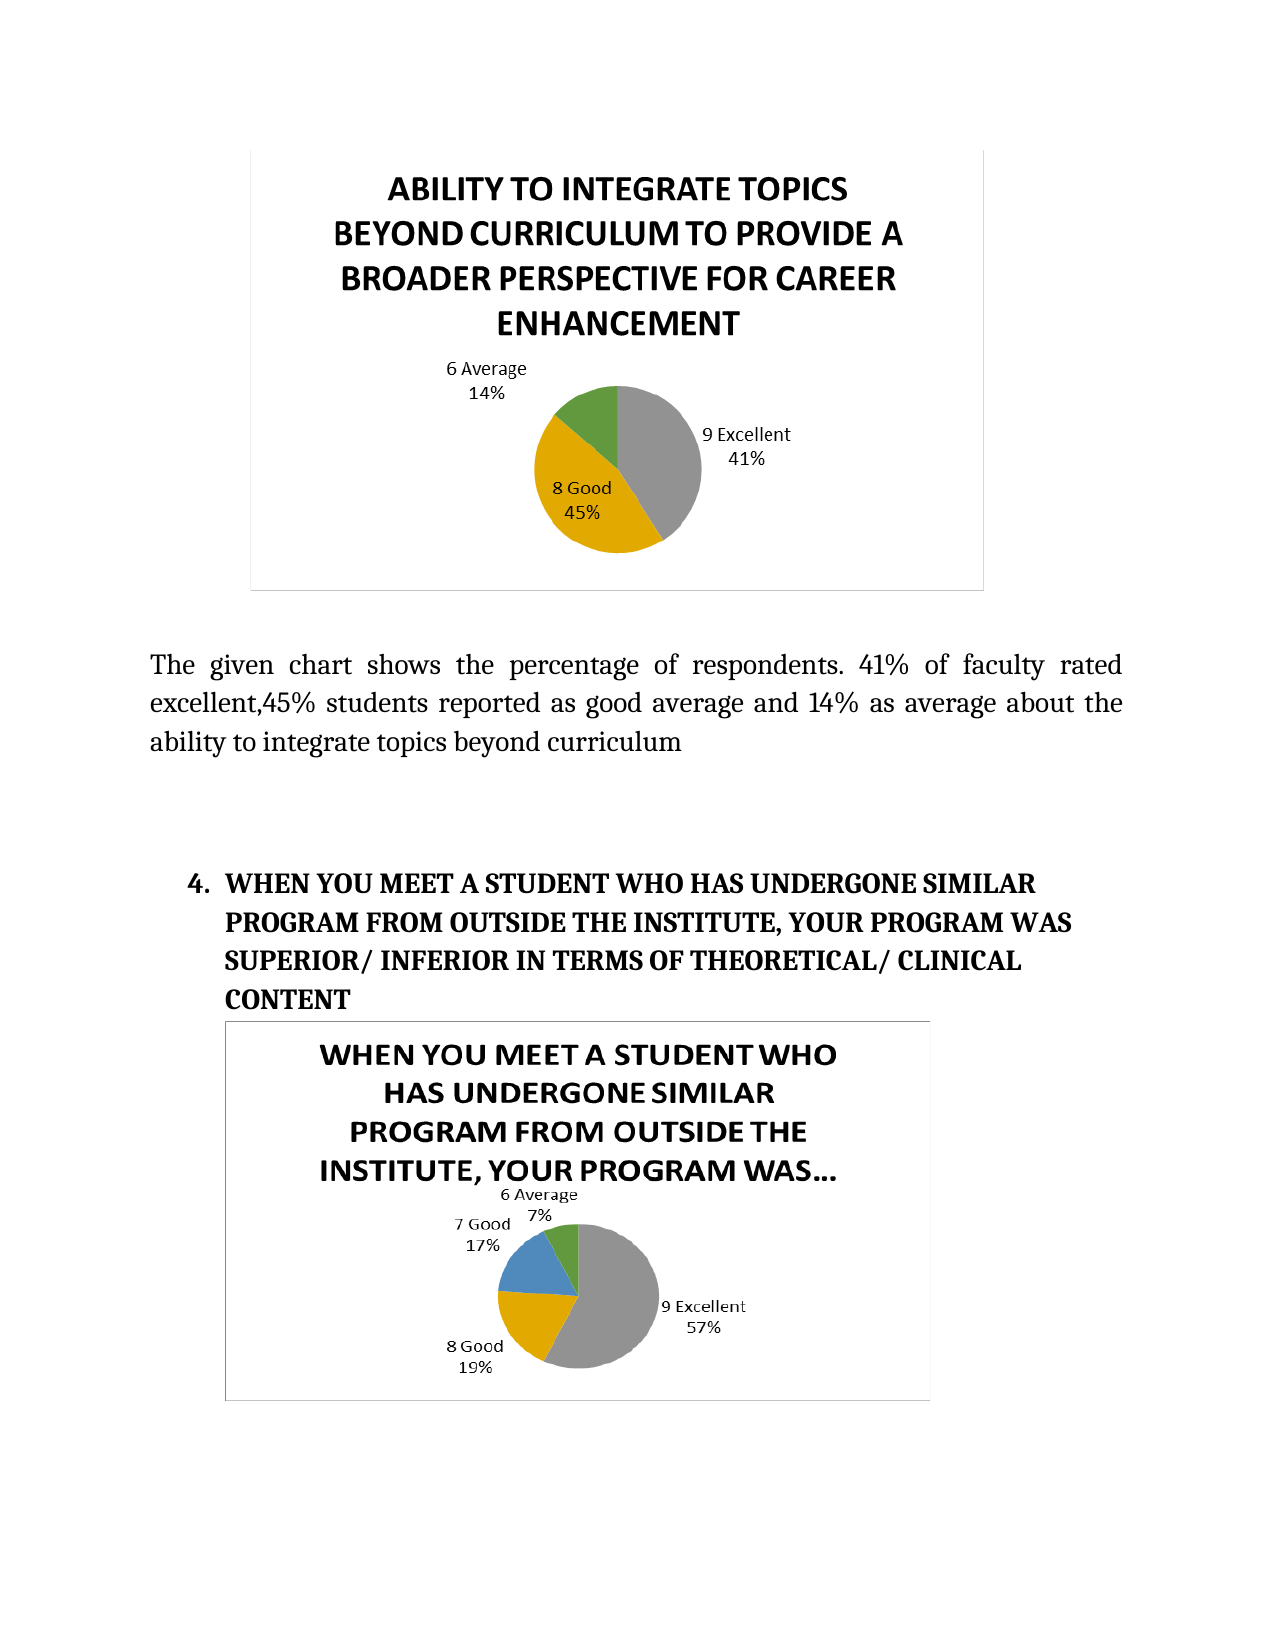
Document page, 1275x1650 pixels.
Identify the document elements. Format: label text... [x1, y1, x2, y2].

picture [250, 150, 984, 591]
list WHEN YOU MEET A STUDENT WHO HAS UNDERGONE SIMILAR PROGRAM FROM OUTSIDE THE INSTITUTE, YOUR PROGRAM WAS SUPERIOR/ INFERIOR IN TERMS OF THEORETICAL/ CLINICAL CONTENT [187, 867, 1125, 1016]
text The given chart shows the percentage of respondents. 41% of faculty rated excellent,45% students reported as good average and 14% as average about the ability to integrate topics beyond curriculum [150, 648, 1125, 759]
picture [225, 1021, 930, 1401]
